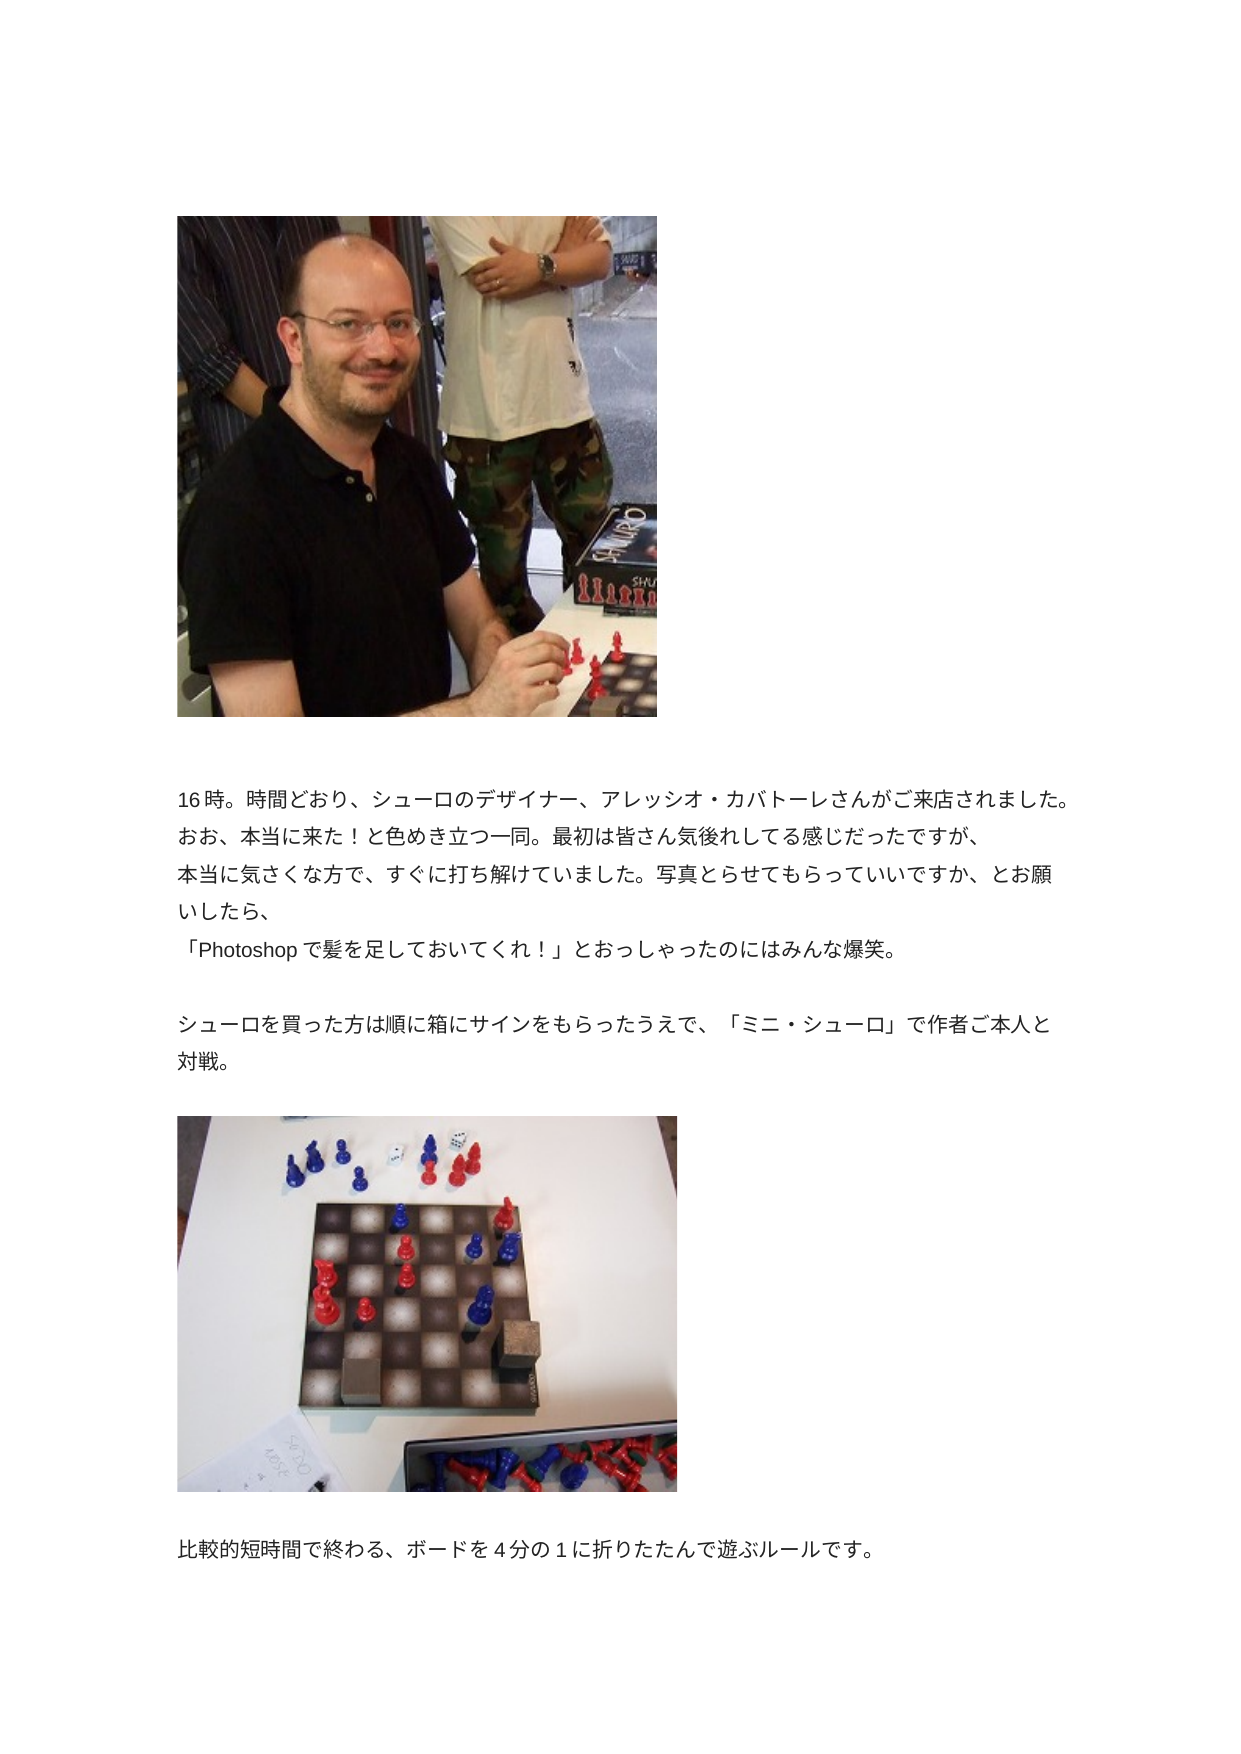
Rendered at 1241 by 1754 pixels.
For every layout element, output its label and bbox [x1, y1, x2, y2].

picture [177, 1116, 678, 1492]
picture [177, 216, 657, 717]
text [177, 217, 1063, 1567]
